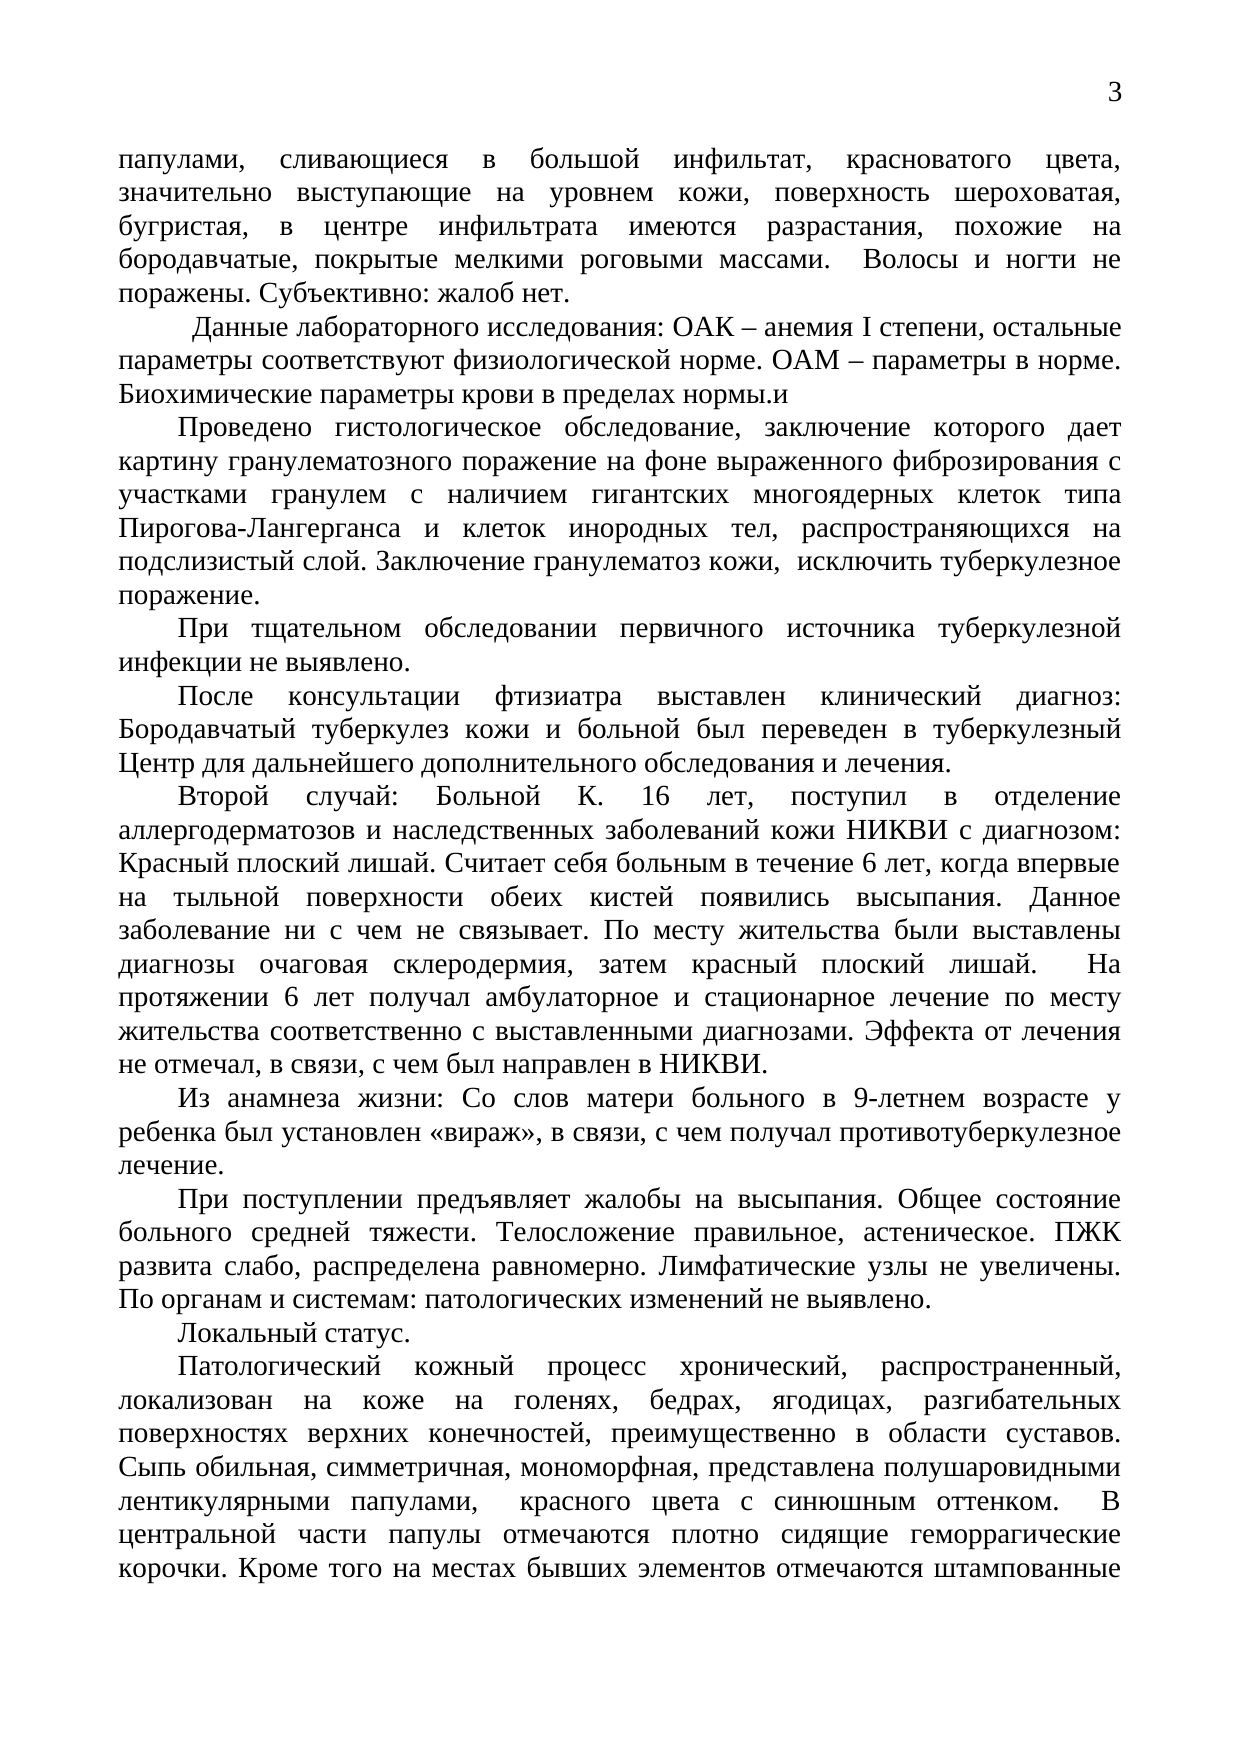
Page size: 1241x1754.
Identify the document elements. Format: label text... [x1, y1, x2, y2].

text Второй случай: Больной К. 16 лет, поступил в отделение аллергодерматозов и наследственных заболеваний кожи НИКВИ с диагнозом: Красный плоский лишай. Считает себя больным в течение 6 лет, когда впервые на тыльной поверхности обеих кистей появились высыпания. Данное заболевание ни с чем не связывает. По месту жительства были выставлены диагнозы очаговая склеродермия, затем красный плоский лишай. На протяжении 6 лет получал амбулаторное и стационарное лечение по месту жительства соответственно с выставленными диагнозами. Эффекта от лечения не отмечал, в связи, с чем был направлен в НИКВИ. [118, 778, 1122, 1080]
text После консультации фтизиатра выставлен клинический диагноз: Бородавчатый туберкулез кожи и больной был переведен в туберкулезный Центр для дальнейшего дополнительного обследования и лечения. [118, 678, 1122, 778]
text Данные лабораторного исследования: ОАК – анемия I степени, остальные параметры соответствуют физиологической норме. ОАМ – параметры в норме. Биохимические параметры крови в пределах нормы.и [118, 309, 1122, 409]
text При тщательном обследовании первичного источника туберкулезной инфекции не выявлено. [118, 611, 1122, 678]
text Из анамнеза жизни: Со слов матери больного в 9-летнем возрасте у ребенка был установлен «вираж», в связи, с чем получал противотуберкулезное лечение. [118, 1080, 1122, 1181]
text Проведено гистологическое обследование, заключение которого дает картину гранулематозного поражение на фоне выраженного фиброзирования с участками гранулем с наличием гигантских многоядерных клеток типа Пирогова-Лангерганса и клеток инородных тел, распространяющихся на подслизистый слой. Заключение гранулематоз кожи, исключить туберкулезное поражение. [118, 409, 1122, 611]
text При поступлении предъявляет жалобы на высыпания. Общее состояние больного средней тяжести. Телосложение правильное, астеническое. ПЖК развита слабо, распределена равномерно. Лимфатические узлы не увеличены. По органам и системам: патологических изменений не выявлено. [118, 1181, 1122, 1315]
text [118, 141, 1122, 309]
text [118, 1348, 1122, 1583]
text Локальный статус. [118, 1315, 1122, 1348]
